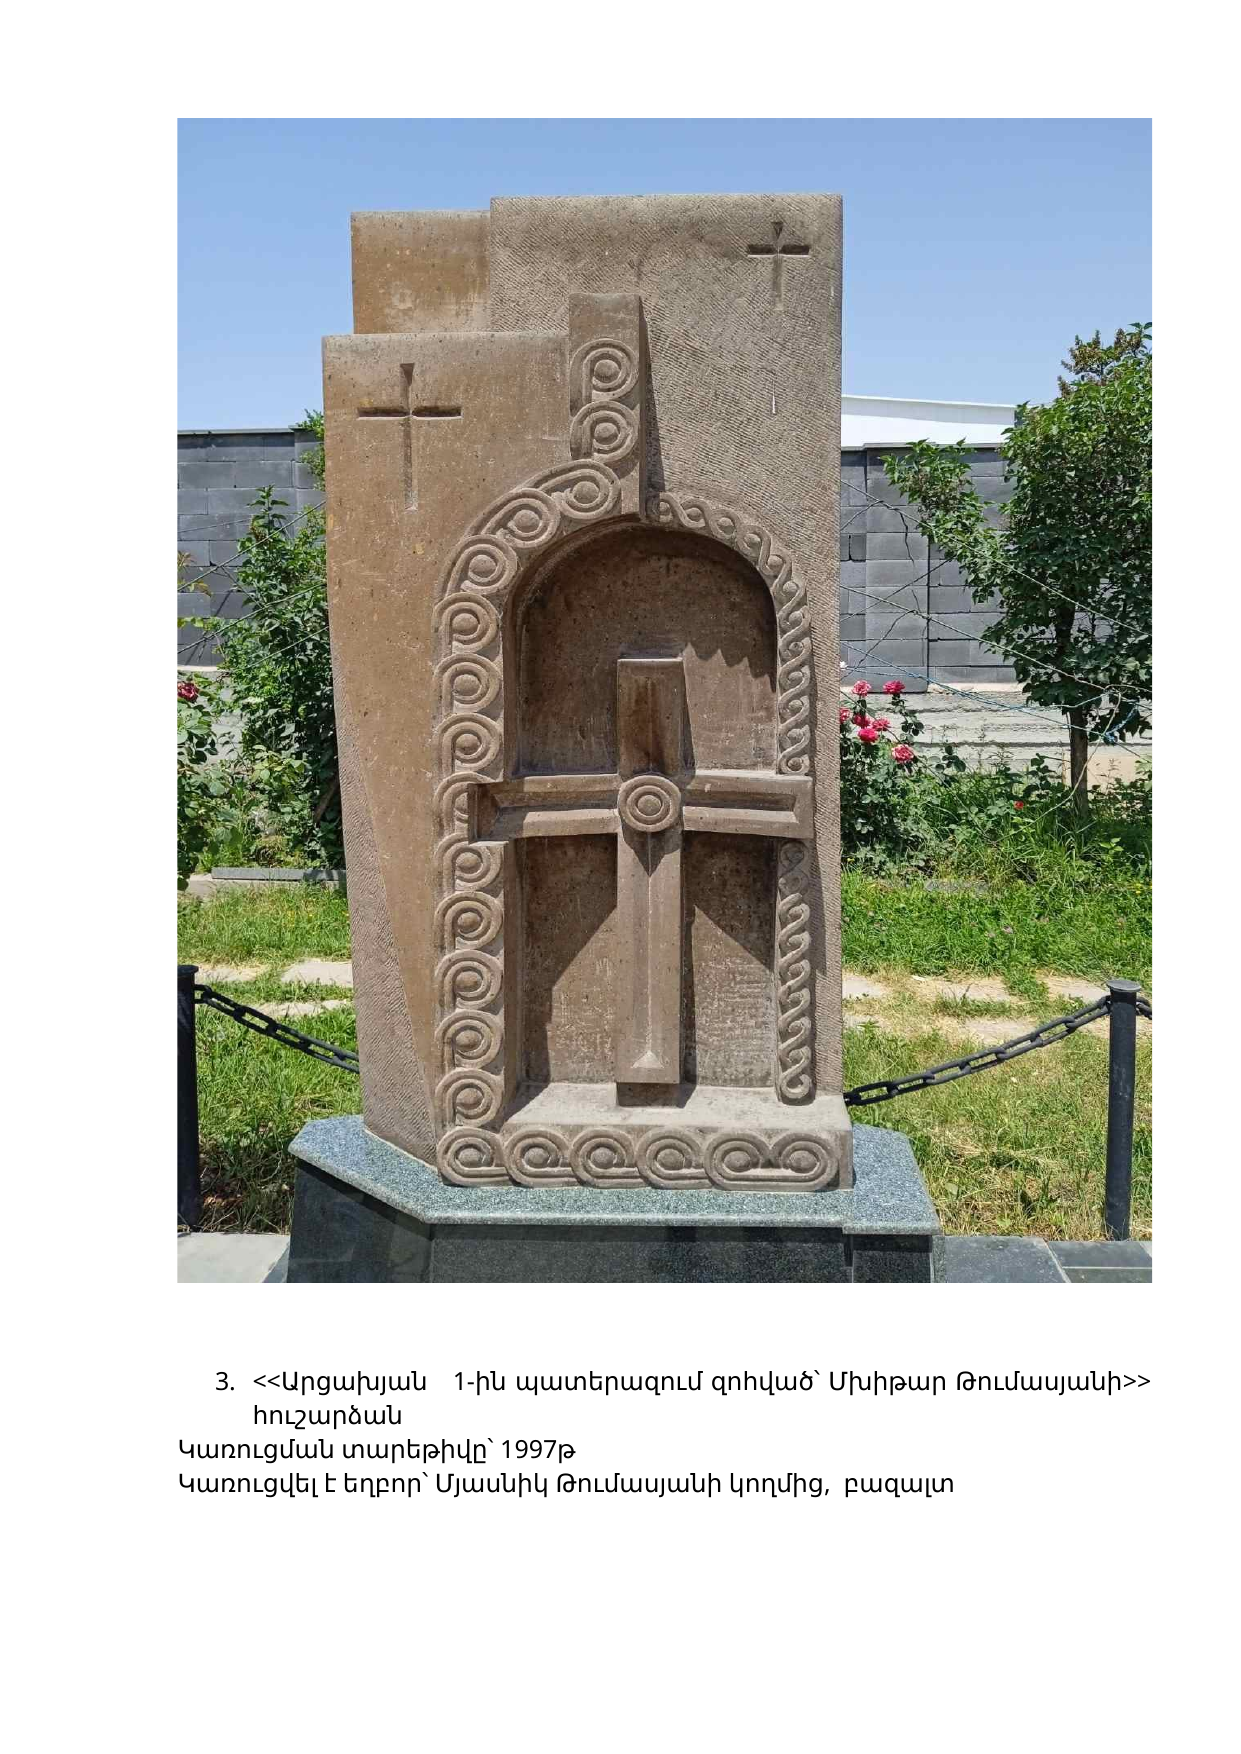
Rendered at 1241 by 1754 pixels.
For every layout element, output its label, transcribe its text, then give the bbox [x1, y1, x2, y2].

list <<Արցախյան 1-ին պատերազում զոհված՝ Մխիթար Թումասյանի>> հուշարձան [215, 1364, 1152, 1432]
text Կառուցման տարեթիվը՝ 1997թ [177, 1432, 1152, 1466]
picture [177, 118, 1153, 1283]
text Կառուցվել է եղբոր՝ Մյասնիկ Թումասյանի կողմից, բազալտ [177, 1466, 1152, 1500]
